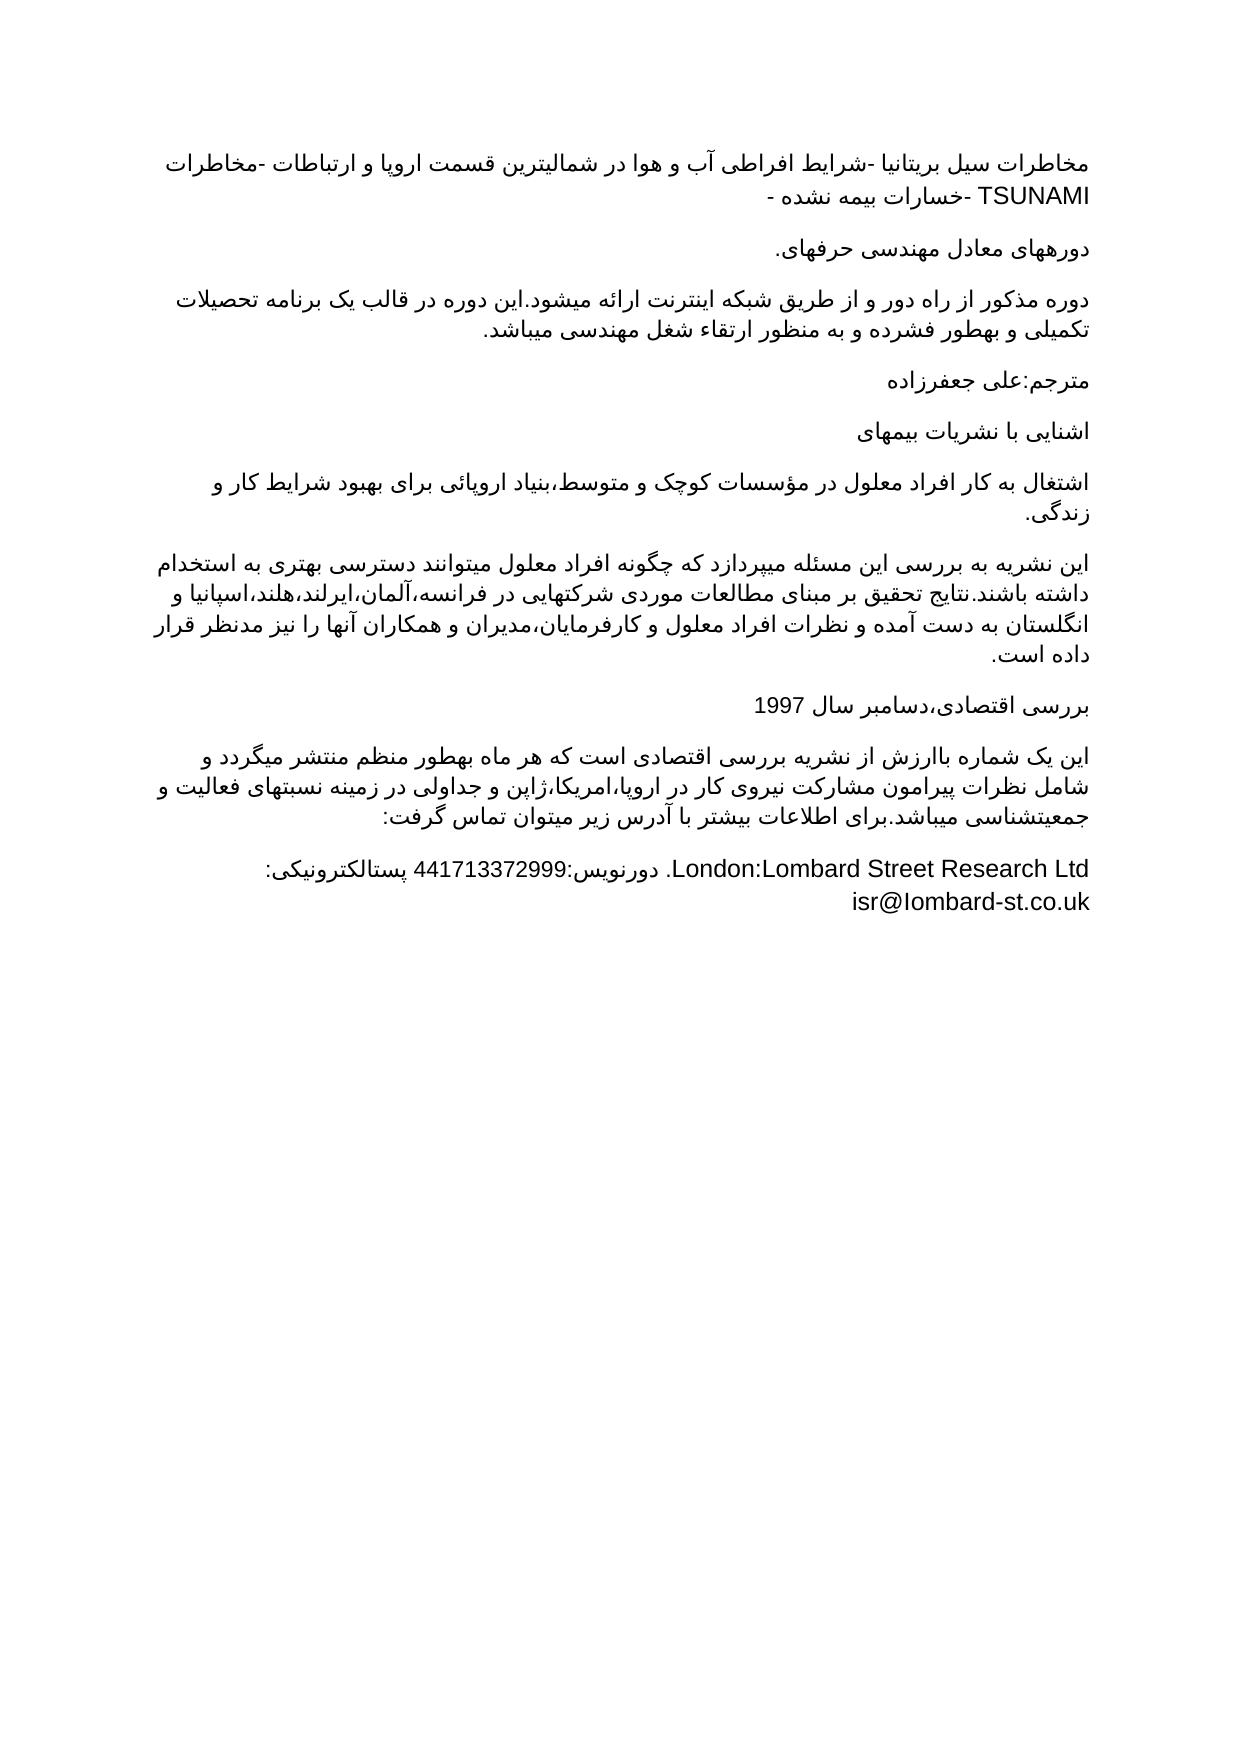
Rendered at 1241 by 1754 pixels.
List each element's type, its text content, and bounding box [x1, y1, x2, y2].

text اشتغال به کار افراد معلول در مؤسسات کوچک و متوسط،بنیاد اروپائی برای بهبود شرایط کار و زندگی. [150, 469, 1090, 525]
text مترجم:علی جعفرزاده [150, 367, 1090, 393]
text London:Lombard Street Research Ltd. دورنویس:441713372999 پست‏الکترونیکی: isr@Iombard-st.co.uk [150, 854, 1090, 916]
text دوره مذکور از راه دور و از طریق شبکه‏ اینترنت ارائه می‏شود.این دوره در قالب یک‏ برنامه تحصیلات تکمیلی و به‏طور فشرده و به‏ منظور ارتقاء شغل مهندسی می‏باشد. [150, 286, 1090, 342]
text دوره‏های معادل مهندسی حرفه‏ای. [150, 234, 1090, 261]
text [150, 150, 1090, 209]
text این یک شماره باارزش از نشریه بررسی‏ اقتصادی است که هر ماه به‏طور منظم منتشر می‏گردد و شامل نظرات پیرامون مشارکت‏ نیروی کار در اروپا،امریکا،ژاپن و جداولی در زمینه نسبت‏های فعالیت و جمعیت‏شناسی‏ می‏باشد.برای اطلاعات بیشتر با آدرس زیر می‏توان تماس گرفت: [150, 743, 1090, 829]
text بررسی اقتصادی،دسامبر سال 1997 [150, 692, 1090, 718]
text این نشریه به بررسی این مسئله‏ می‏پردازد که چگونه افراد معلول می‏توانند دسترسی بهتری به استخدام داشته باشند.نتایج‏ تحقیق بر مبنای مطالعات موردی شرکت‏هایی‏ در فرانسه،آلمان،ایرلند،هلند،اسپانیا و انگلستان به دست آمده و نظرات افراد معلول‏ و کارفرمایان،مدیران و همکاران آن‏ها را نیز مدنظر قرار داده است. [150, 550, 1090, 667]
text اشنایی با نشریات‏ بیمه‏ای [150, 418, 1090, 444]
